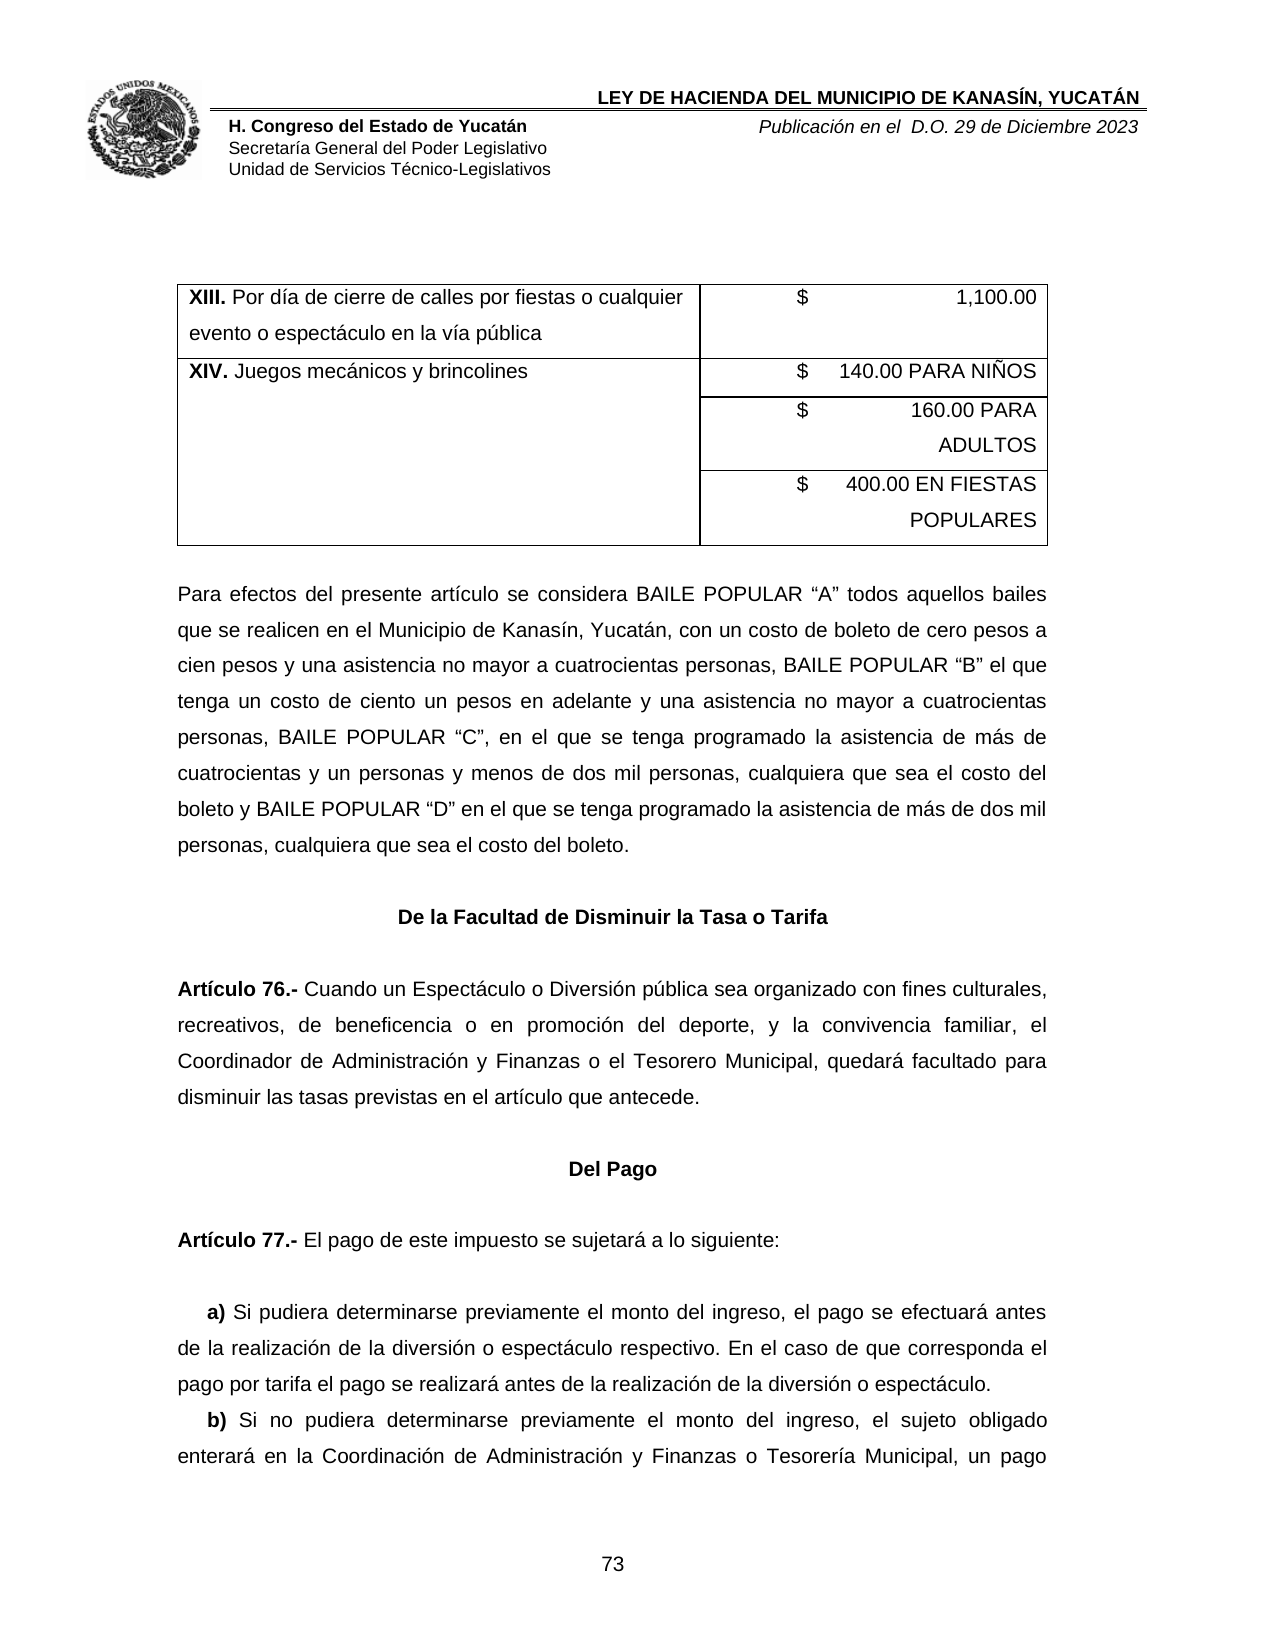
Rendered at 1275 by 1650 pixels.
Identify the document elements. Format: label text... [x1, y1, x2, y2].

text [177, 1408, 1048, 1468]
table_cell XIII. Por día de cierre de calles por fiestas o cualquier evento o espectáculo en la vía pública [178, 285, 699, 358]
text Artículo 77.- El pago de este impuesto se sujetará a lo siguiente: [177, 1228, 1048, 1252]
text Artículo 76.- Cuando un Espectáculo o Diversión pública sea organizado con fines culturales, recreativos, de beneficencia o en promoción del deporte, y la convivencia familiar, el Coordinador de Administración y Finanzas o el Tesorero Municipal, quedará facultado para disminuir las tasas previstas en el artículo que antecede. [177, 977, 1048, 1108]
text a) Si pudiera determinarse previamente el monto del ingreso, el pago se efectuará antes de la realización de la diversión o espectáculo respectivo. En el caso de que corresponda el pago por tarifa el pago se realizará antes de la realización de la diversión o espectáculo. [177, 1300, 1048, 1396]
table_cell $ [701, 398, 819, 470]
table_cell $ [701, 285, 819, 358]
table_cell 1,100.00 [819, 285, 1047, 358]
table_cell 140.00 PARA NIÑOS [819, 359, 1047, 396]
table_cell 160.00 PARA ADULTOS [819, 398, 1047, 470]
table_cell $ [701, 471, 819, 544]
text Del Pago [177, 1156, 1048, 1180]
text De la Facultad de Disminuir la Tasa o Tarifa [177, 905, 1048, 929]
table_cell $ [701, 359, 819, 396]
table_cell XIV. Juegos mecánicos y brincolines [178, 359, 699, 544]
table_cell 400.00 EN FIESTAS POPULARES [819, 471, 1047, 544]
text Para efectos del presente artículo se considera BAILE POPULAR “A” todos aquellos bailes que se realicen en el Municipio de Kanasín, Yucatán, con un costo de boleto de cero pesos a cien pesos y una asistencia no mayor a cuatrocientas personas, BAILE POPULAR “B” el que tenga un costo de ciento un pesos en adelante y una asistencia no mayor a cuatrocientas personas, BAILE POPULAR “C”, en el que se tenga programado la asistencia de más de cuatrocientas y un personas y menos de dos mil personas, cualquiera que sea el costo del boleto y BAILE POPULAR “D” en el que se tenga programado la asistencia de más de dos mil personas, cualquiera que sea el costo del boleto. [177, 581, 1048, 857]
